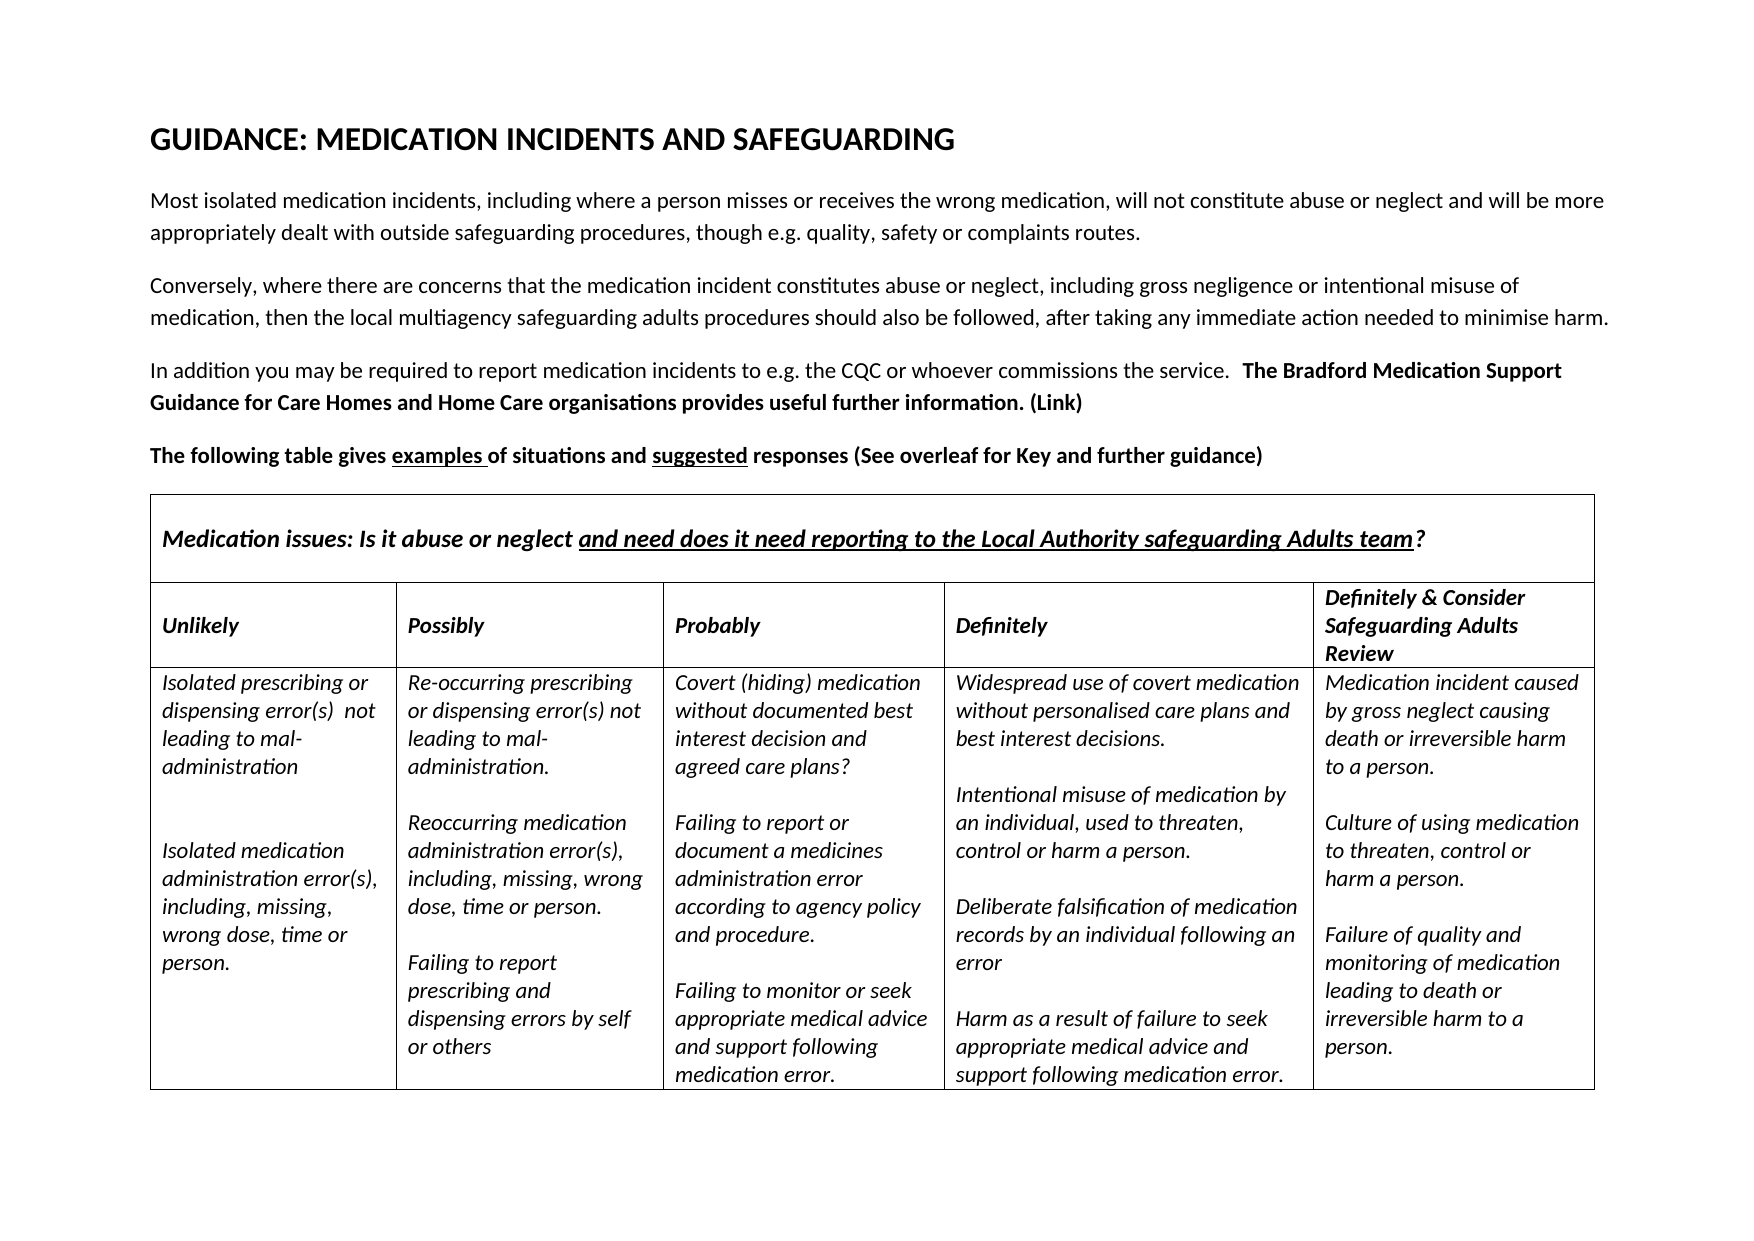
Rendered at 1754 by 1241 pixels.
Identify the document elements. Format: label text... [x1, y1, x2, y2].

table_cell Definitely [945, 583, 1313, 667]
table_cell Probably [664, 583, 944, 667]
table_cell Possibly [397, 583, 663, 667]
text Conversely, where there are concerns that the medication incident constitutes abuse or neglect, including gross negligence or intentional misuse of medication, then the local multiagency safeguarding adults procedures should also be followed, after taking any immediate action needed to minimise harm. [150, 271, 1636, 331]
table_cell Unlikely [151, 583, 396, 667]
text Most isolated medication incidents, including where a person misses or receives the wrong medication, will not constitute abuse or neglect and will be more appropriately dealt with outside safeguarding procedures, though e.g. quality, safety or complaints routes. [150, 186, 1636, 246]
table_cell Medication incident caused by gross neglect causing death or irreversible harm to a person. Culture of using medication to threaten, control or harm a person. Failure of quality and monitoring of medication leading to death or irreversible harm to a person. [1314, 668, 1594, 1088]
text GUIDANCE: MEDICATION INCIDENTS AND SAFEGUARDING [150, 118, 1636, 159]
table_cell Widespread use of covert medication without personalised care plans and best interest decisions. Intentional misuse of medication by an individual, used to threaten, control or harm a person. Deliberate falsification of medication records by an individual following an error Harm as a result of failure to seek appropriate medical advice and support following medication error. [945, 668, 1313, 1088]
table_cell Isolated prescribing or dispensing error(s) not leading to mal-administration Isolated medication administration error(s), including, missing, wrong dose, time or person. [151, 668, 396, 1088]
text The following table gives examples of situations and suggested responses (See overleaf for Key and further guidance) [150, 441, 1636, 469]
table_cell Re-occurring prescribing or dispensing error(s) not leading to mal-administration. Reoccurring medication administration error(s), including, missing, wrong dose, time or person. Failing to report prescribing and dispensing errors by self or others [397, 668, 663, 1088]
table_cell Definitely & Consider Safeguarding Adults Review [1314, 583, 1594, 667]
text In addition you may be required to report medication incidents to e.g. the CQC or whoever commissions the service. The Bradford Medication Support Guidance for Care Homes and Home Care organisations provides useful further information. (Link) [150, 356, 1636, 416]
table_header Medication issues: Is it abuse or neglect and need does it need reporting to the Local Authority safeguarding Adults team? [151, 495, 1594, 582]
table_cell Covert (hiding) medication without documented best interest decision and agreed care plans? Failing to report or document a medicines administration error according to agency policy and procedure. Failing to monitor or seek appropriate medical advice and support following medication error. [664, 668, 944, 1088]
